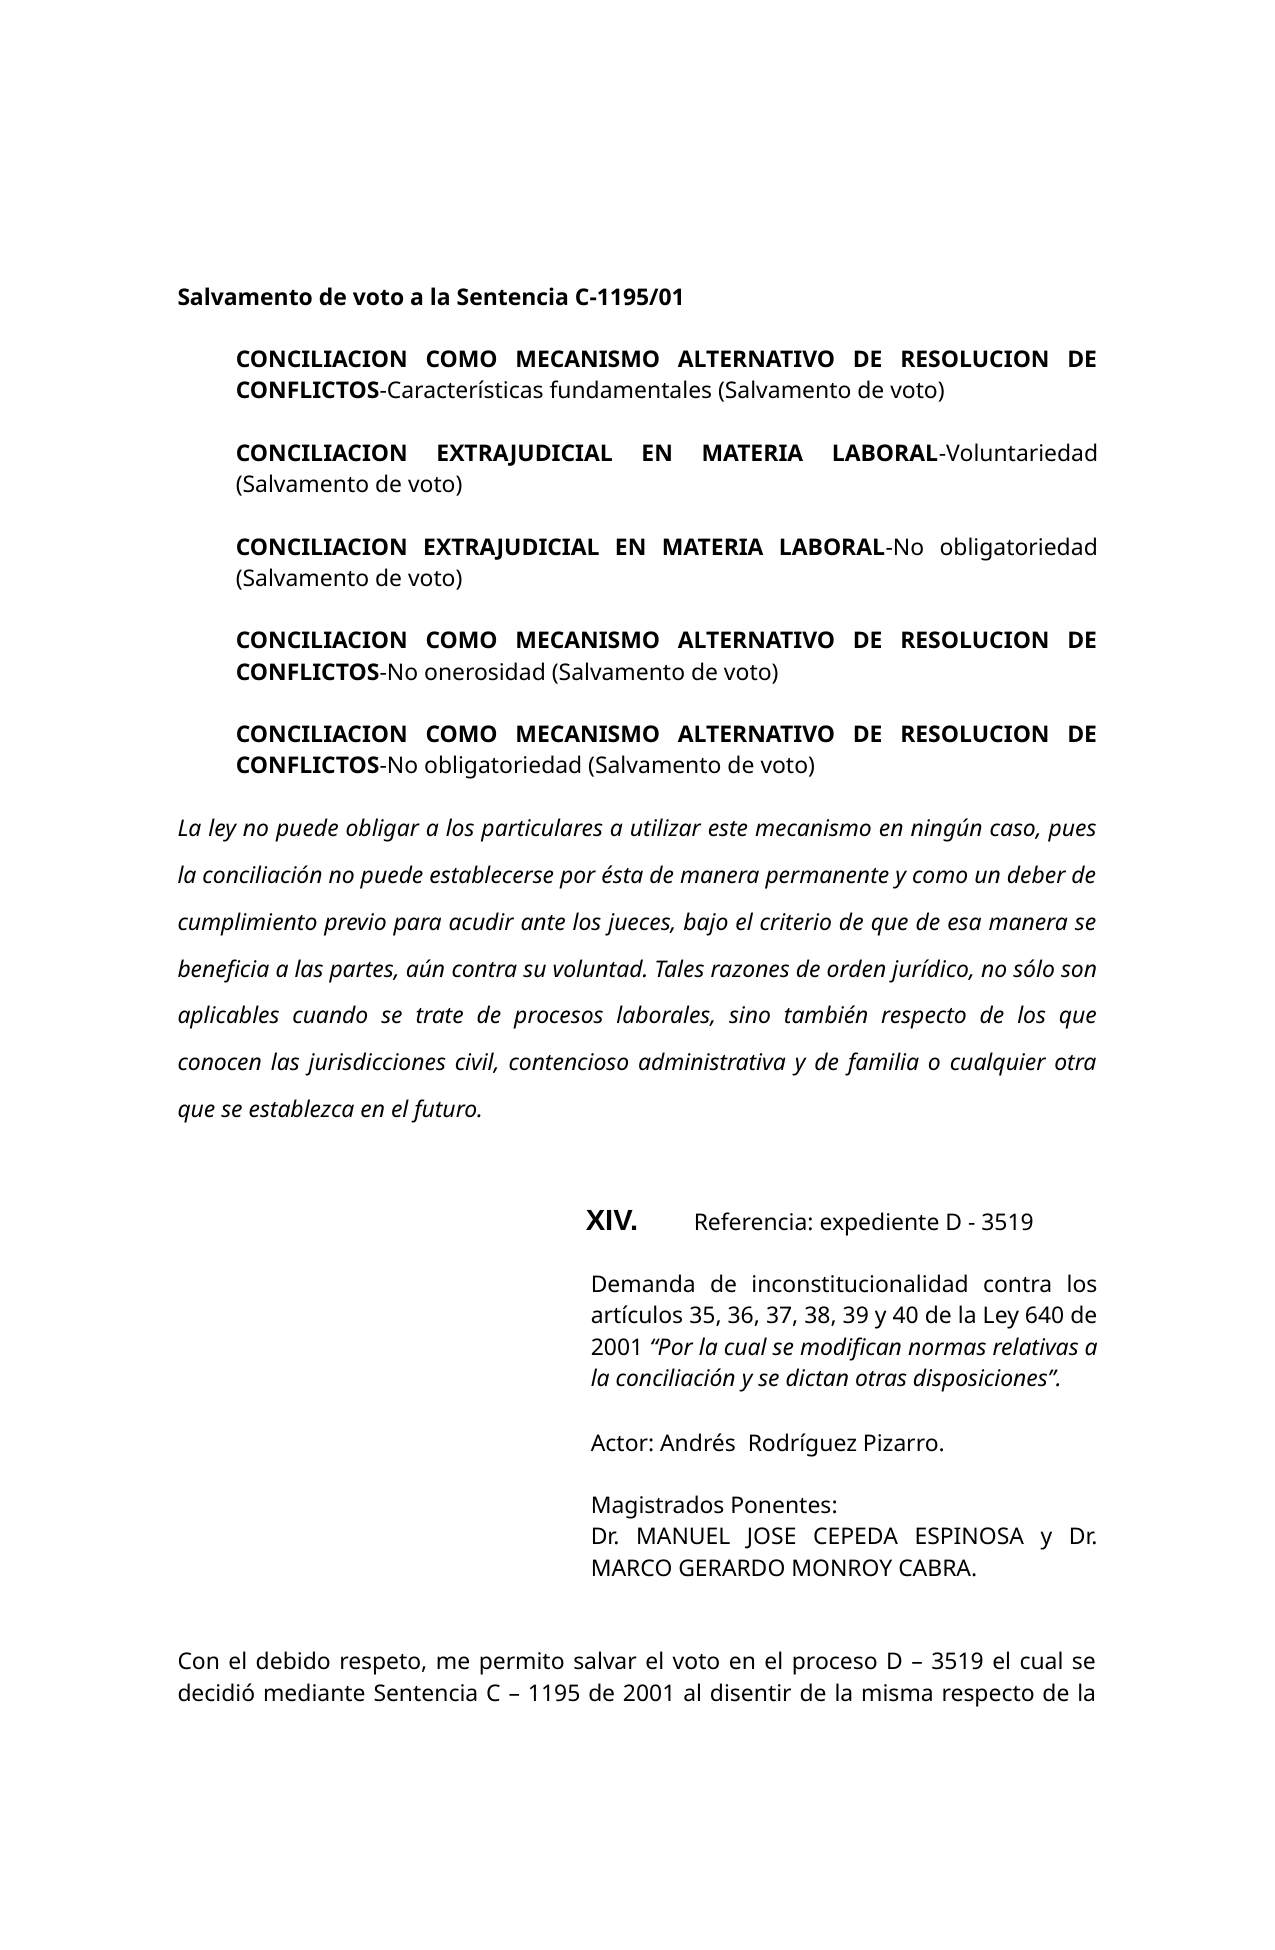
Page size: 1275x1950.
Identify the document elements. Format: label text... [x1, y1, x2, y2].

text CONCILIACION EXTRAJUDICIAL EN MATERIA LABORAL-No obligatoriedad (Salvamento de voto) [236, 531, 1098, 593]
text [177, 1645, 1098, 1708]
text CONCILIACION COMO MECANISMO ALTERNATIVO DE RESOLUCION DE CONFLICTOS-No obligatoriedad (Salvamento de voto) [236, 718, 1098, 781]
text Demanda de inconstitucionalidad contra los artículos 35, 36, 37, 38, 39 y 40 de la Ley 640 de 2001 “Por la cual se modifican normas relativas a la conciliación y se dictan otras disposiciones”. [591, 1268, 1098, 1393]
text Magistrados Ponentes: [591, 1489, 1098, 1520]
text CONCILIACION COMO MECANISMO ALTERNATIVO DE RESOLUCION DE CONFLICTOS-No onerosidad (Salvamento de voto) [236, 624, 1098, 687]
text Actor: Andrés Rodríguez Pizarro. [591, 1426, 1098, 1458]
text CONCILIACION COMO MECANISMO ALTERNATIVO DE RESOLUCION DE CONFLICTOS-Características fundamentales (Salvamento de voto) [236, 343, 1098, 406]
subtitle Salvamento de voto a la Sentencia C-1195/01 [177, 281, 1098, 312]
text Dr. MANUEL JOSE CEPEDA ESPINOSA y Dr. MARCO GERARDO MONROY CABRA. [591, 1520, 1098, 1583]
text La ley no puede obligar a los particulares a utilizar este mecanismo en ningún caso, pues la conciliación no puede establecerse por ésta de manera permanente y como un deber de cumplimiento previo para acudir ante los jueces, bajo el criterio de que de esa manera se beneficia a las partes, aún contra su voluntad. Tales razones de orden jurídico, no sólo son aplicables cuando se trate de procesos laborales, sino también respecto de los que conocen las jurisdicciones civil, contencioso administrativa y de familia o cualquier otra que se establezca en el futuro. [177, 812, 1098, 1124]
text CONCILIACION EXTRAJUDICIAL EN MATERIA LABORAL-Voluntariedad (Salvamento de voto) [236, 437, 1098, 499]
subtitle Referencia: expediente D - 3519 [586, 1202, 1098, 1237]
